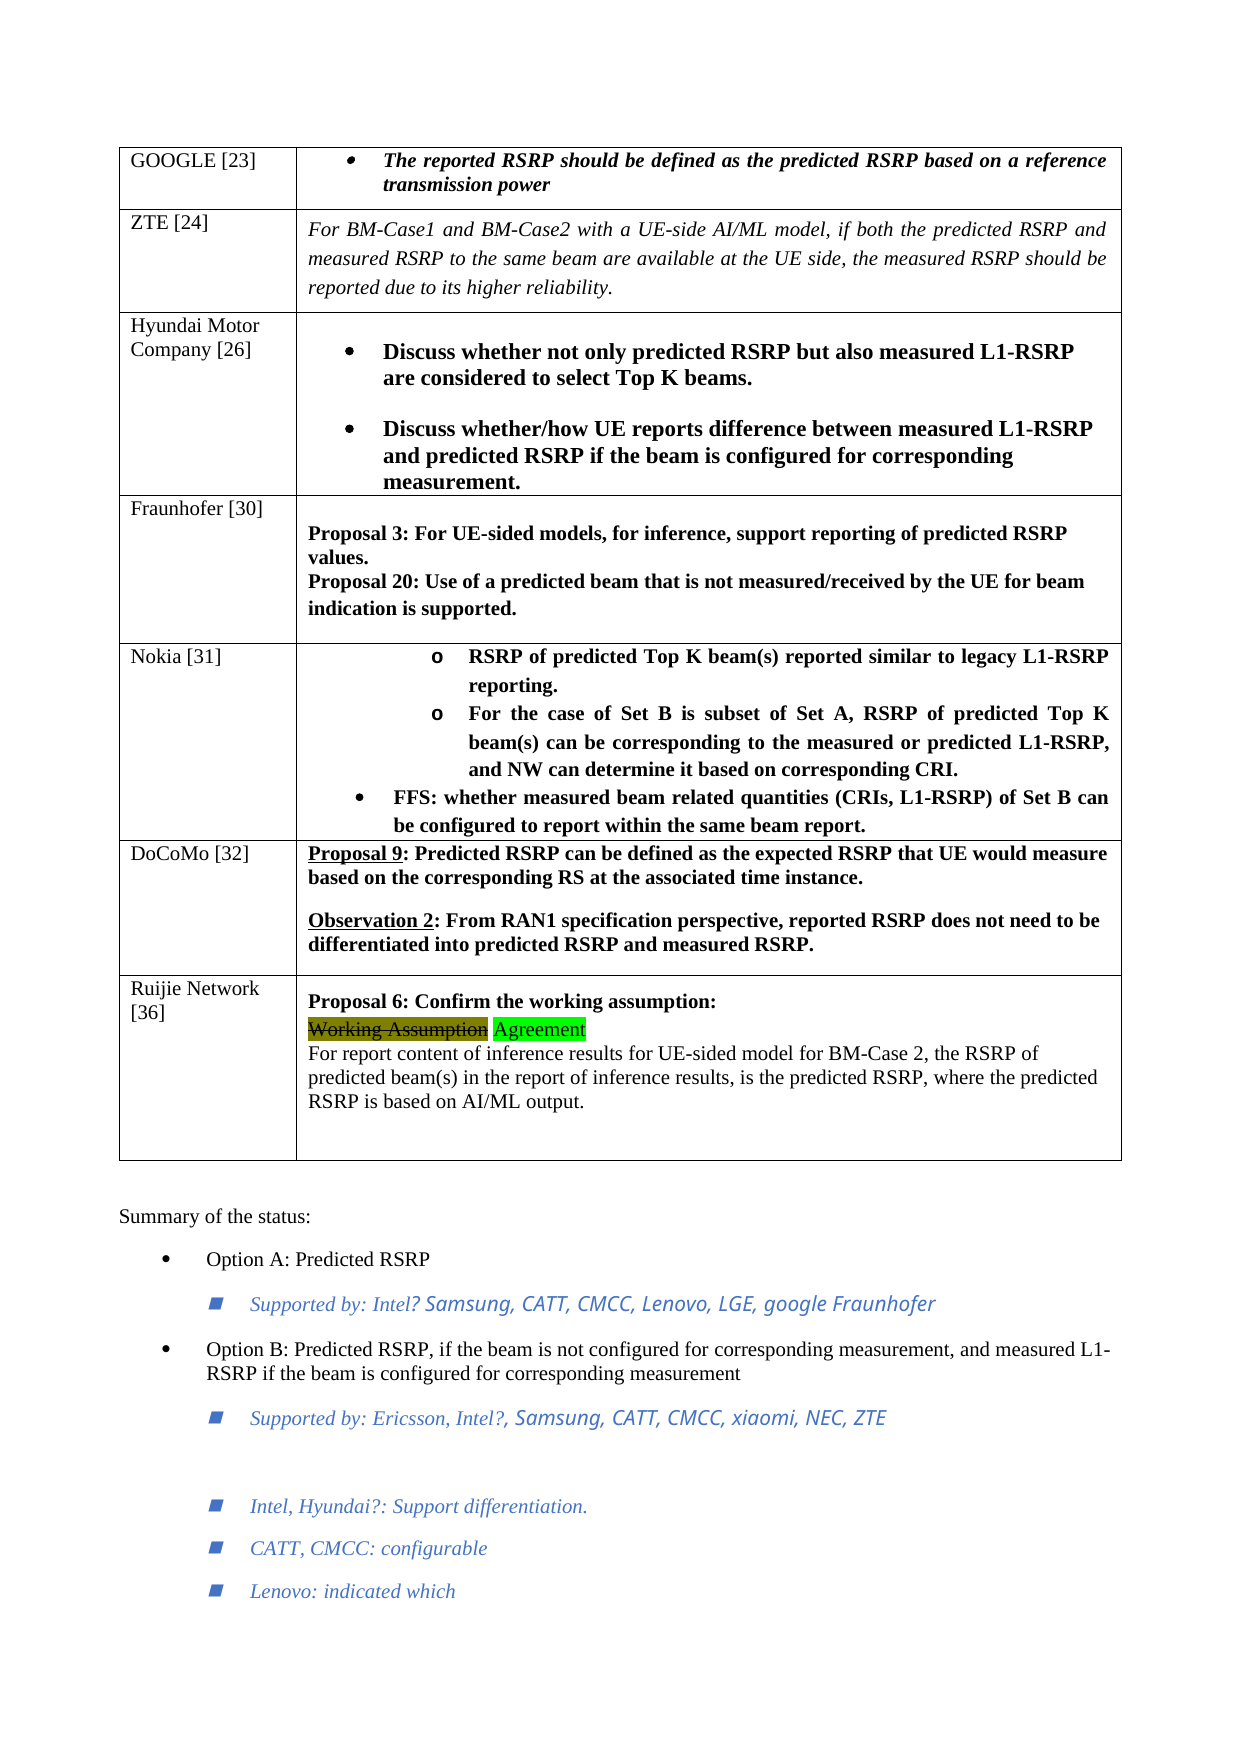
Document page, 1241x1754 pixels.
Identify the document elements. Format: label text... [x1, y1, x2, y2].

table_cell The reported RSRP should be defined as the predicted RSRP based on a reference transmission power [297, 148, 1121, 209]
list Supported by: Intel? Samsung, CATT, CMCC, Lenovo, LGE, google Fraunhofer [206, 1289, 1122, 1318]
table_cell Nokia [31] [120, 644, 296, 840]
table_cell Proposal 9: Predicted RSRP can be defined as the expected RSRP that UE would measure based on the corresponding RS at the associated time instance. Observation 2: From RAN1 specification perspective, reported RSRP does not need to be differentiated into predicted RSRP and measured RSRP. [297, 841, 1121, 975]
list CATT, CMCC: configurable [206, 1536, 1122, 1560]
table_cell Discuss whether not only predicted RSRP but also measured L1-RSRP are considered to select Top K beams. Discuss whether/how UE reports difference between measured L1-RSRP and predicted RSRP if the beam is configured for corresponding measurement. [297, 313, 1121, 494]
table_cell ZTE [24] [120, 210, 296, 312]
table_cell DoCoMo [32] [120, 841, 296, 975]
table_cell For BM-Case1 and BM-Case2 with a UE-side AI/ML model, if both the predicted RSRP and measured RSRP to the same beam are available at the UE side, the measured RSRP should be reported due to its higher reliability. [297, 210, 1121, 312]
list Supported by: Ericsson, Intel?, Samsung, CATT, CMCC, xiaomi, NEC, ZTE [206, 1403, 1122, 1432]
list Intel, Hyundai?: Support differentiation. [206, 1493, 1122, 1518]
table_cell GOOGLE [23] [120, 148, 296, 209]
table_cell Fraunhofer [30] [120, 496, 296, 643]
table_cell Proposal 3: For UE-sided models, for inference, support reporting of predicted RSRP values. Proposal 20: Use of a predicted beam that is not measured/received by the UE for beam indication is supported. [297, 496, 1121, 643]
table_cell Hyundai Motor Company [26] [120, 313, 296, 494]
list Lenovo: indicated which [206, 1579, 1122, 1603]
list Option A: Predicted RSRP [162, 1247, 1122, 1271]
text Summary of the status: [118, 1204, 1122, 1228]
table_cell Proposal 6: Confirm the working assumption: Working Assumption Agreement For report content of inference results for UE-sided model for BM-Case 2, the RSRP of predicted beam(s) in the report of inference results, is the predicted RSRP, where the predicted RSRP is based on AI/ML output. [297, 976, 1121, 1160]
table_cell Ruijie Network [36] [120, 976, 296, 1160]
list Option B: Predicted RSRP, if the beam is not configured for corresponding measurement, and measured L1-RSRP if the beam is configured for corresponding measurement [162, 1337, 1122, 1385]
table_cell RSRP of predicted Top K beam(s) reported similar to legacy L1-RSRP reporting. For the case of Set B is subset of Set A, RSRP of predicted Top K beam(s) can be corresponding to the measured or predicted L1-RSRP, and NW can determine it based on corresponding CRI. FFS: whether measured beam related quantities (CRIs, L1-RSRP) of Set B can be configured to report within the same beam report. [297, 644, 1121, 840]
